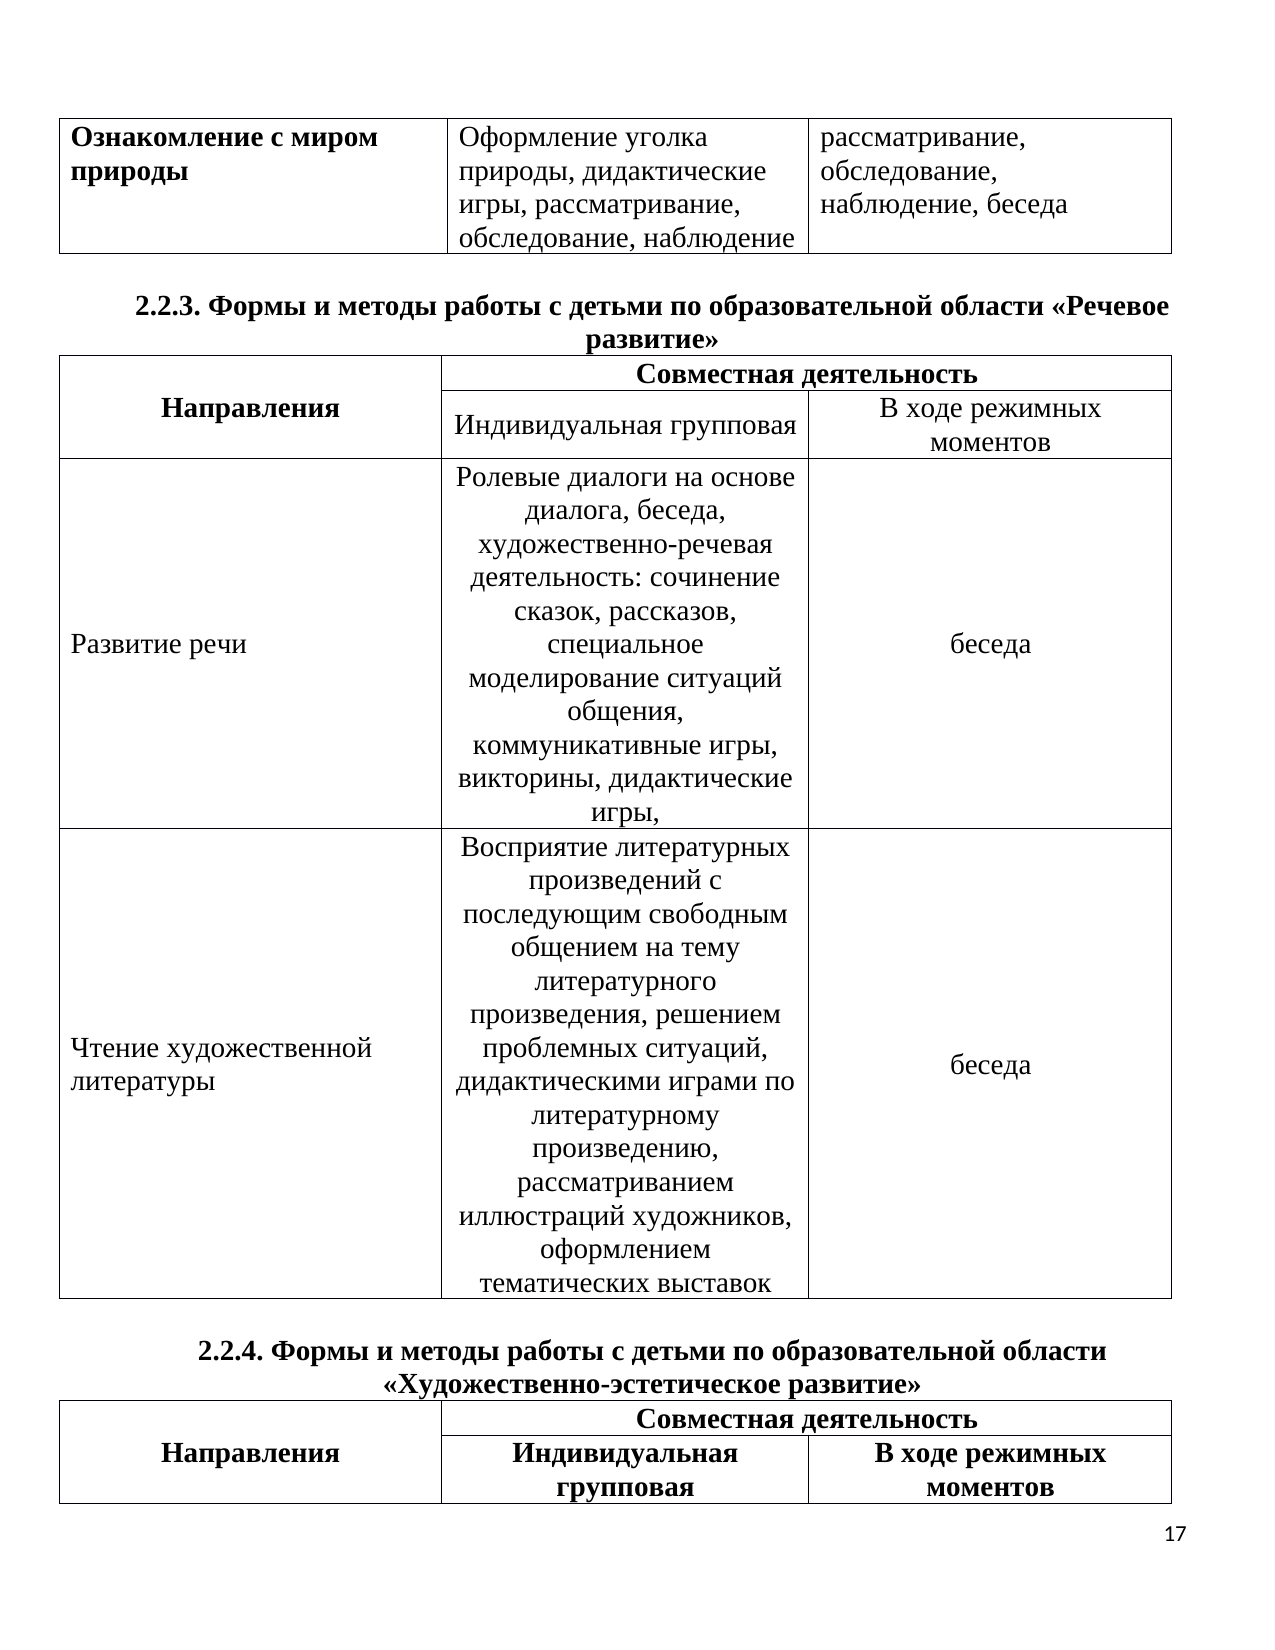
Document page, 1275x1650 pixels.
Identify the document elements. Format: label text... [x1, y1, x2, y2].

table_cell Индивидуальная групповая [442, 1436, 808, 1503]
table_cell Оформление уголка природы, дидактические игры, рассматривание, обследование, наблюдение [448, 119, 808, 253]
text 2.2.4. Формы и методы работы с детьми по образовательной области «Художественно-эстетическое развитие» [118, 1333, 1186, 1400]
table_cell В ходе режимных моментов [809, 391, 1171, 458]
table_header Направления [60, 356, 441, 458]
table_cell Индивидуальная групповая [442, 391, 808, 458]
table_cell Чтение художественной литературы [60, 829, 441, 1298]
text 2.2.3. Формы и методы работы с детьми по образовательной области «Речевое развитие» [118, 288, 1186, 355]
table_cell Ролевые диалоги на основе диалога, беседа, художественно-речевая деятельность: сочинение сказок, рассказов, специальное моделирование ситуаций общения, коммуникативные игры, викторины, дидактические игры, [442, 459, 808, 828]
table_header Совместная деятельность [442, 1401, 1171, 1434]
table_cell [809, 119, 1171, 253]
table_cell Восприятие литературных произведений с последующим свободным общением на тему литературного произведения, решением проблемных ситуаций, дидактическими играми по литературному произведению, рассматриванием иллюстраций художников, оформлением тематических выставок [442, 829, 808, 1298]
table_cell беседа [809, 459, 1171, 828]
table_cell беседа [809, 829, 1171, 1298]
table_cell Ознакомление с миром природы [60, 119, 447, 253]
table_header Совместная деятельность [442, 356, 1171, 389]
table_header Направления [60, 1401, 441, 1503]
table_cell В ходе режимных моментов [809, 1436, 1171, 1503]
table_cell Развитие речи [60, 459, 441, 828]
